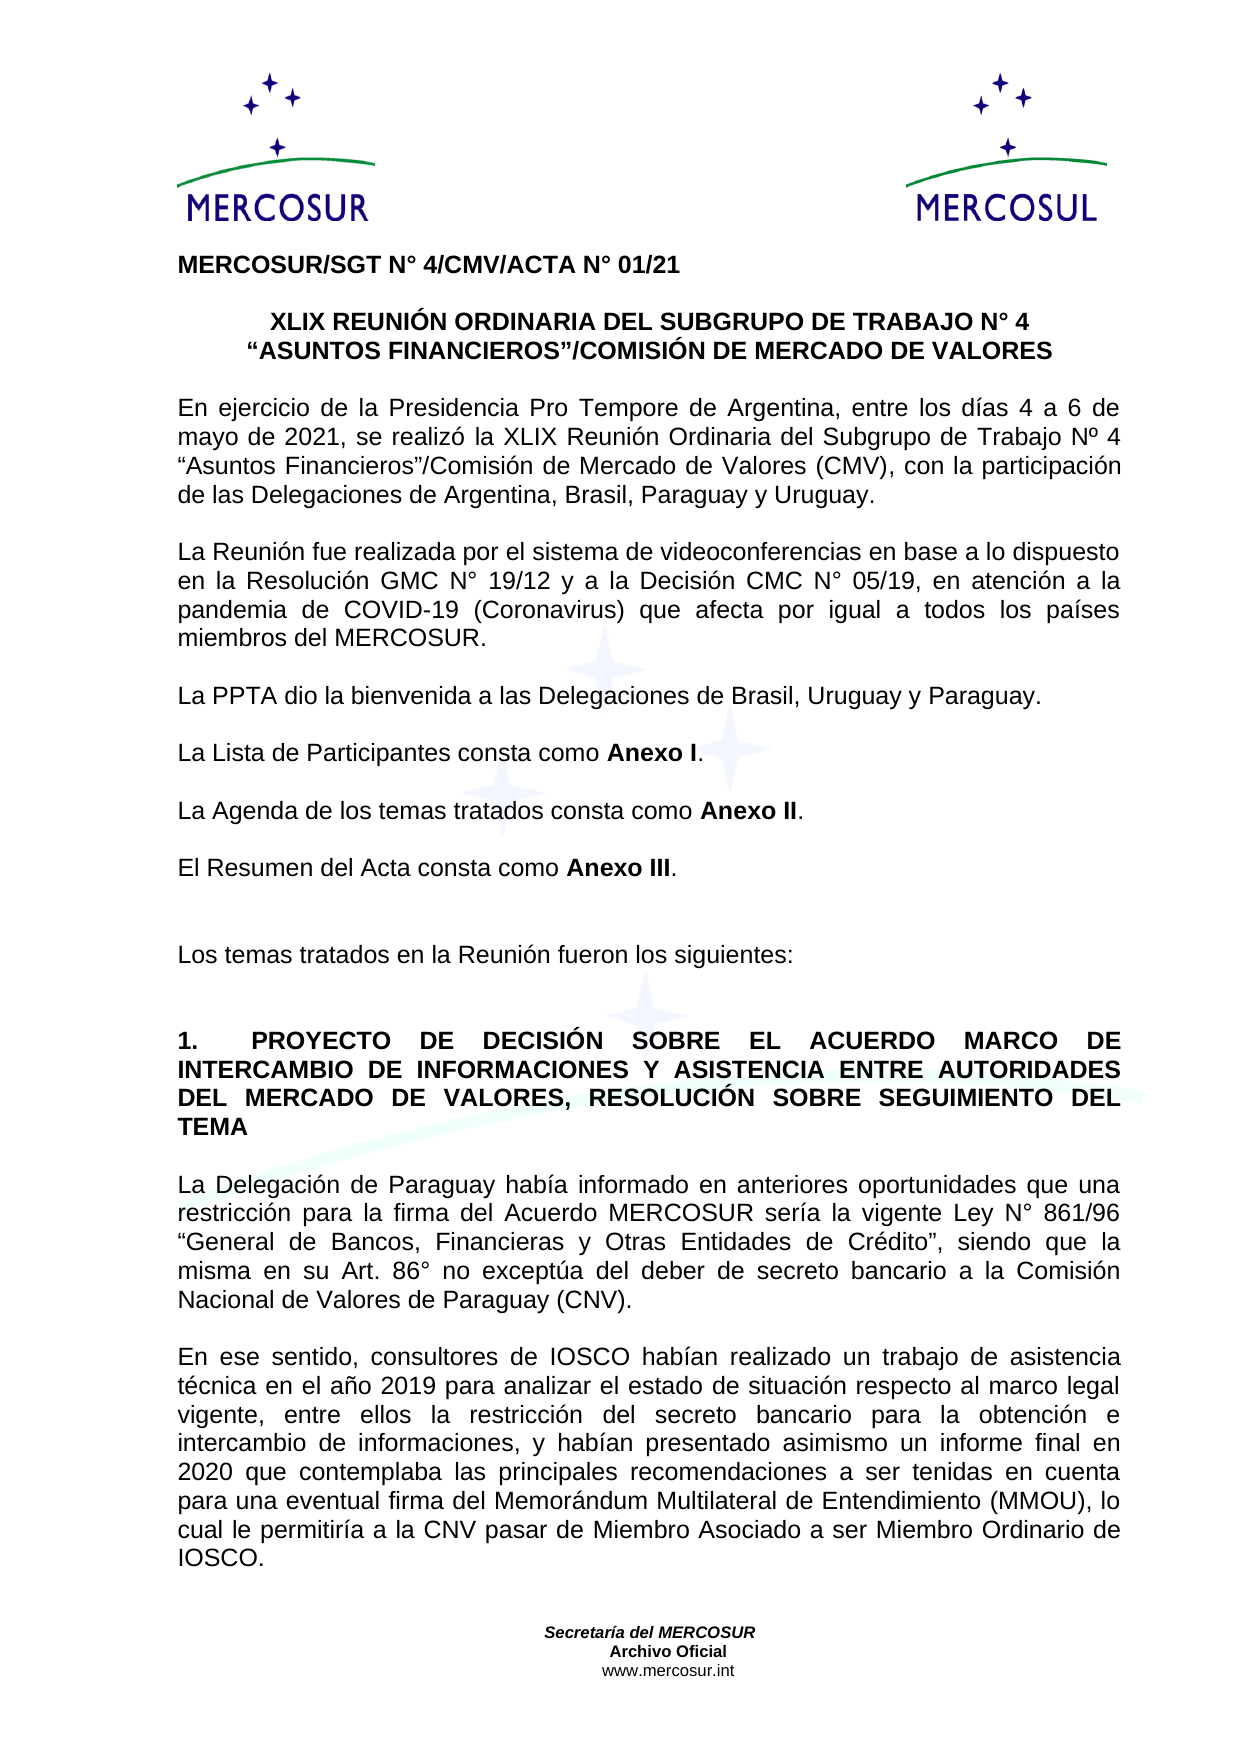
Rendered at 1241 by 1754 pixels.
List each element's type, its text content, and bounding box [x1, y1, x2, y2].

text El Resumen del Acta consta como Anexo III. [177, 853, 1122, 882]
picture [177, 73, 375, 221]
text La PPTA dio la bienvenida a las Delegaciones de Brasil, Uruguay y Paraguay. [177, 681, 1122, 709]
list PROYECTO DE DECISIÓN SOBRE EL ACUERDO MARCO DE INTERCAMBIO DE INFORMACIONES Y ASISTENCIA ENTRE AUTORIDADES DEL MERCADO DE VALORES, RESOLUCIÓN SOBRE SEGUIMIENTO DEL TEMA [177, 1026, 1122, 1141]
subtitle XLIX REUNIÓN ORDINARIA DEL SUBGRUPO DE TRABAJO N° 4 [177, 307, 1122, 336]
picture [906, 73, 1107, 221]
text La Reunión fue realizada por el sistema de videoconferencias en base a lo dispuesto en la Resolución GMC N° 19/12 y a la Decisión CMC N° 05/19, en atención a la pandemia de COVID-19 (Coronavirus) que afecta por igual a todos los países miembros del MERCOSUR. [177, 537, 1122, 652]
subtitle MERCOSUR/SGT N° 4/CMV/ACTA N° 01/21 [177, 249, 1122, 278]
text En ese sentido, consultores de IOSCO habían realizado un trabajo de asistencia técnica en el año 2019 para analizar el estado de situación respecto al marco legal vigente, entre ellos la restricción del secreto bancario para la obtención e intercambio de informaciones, y habían presentado asimismo un informe final en 2020 que contemplaba las principales recomendaciones a ser tenidas en cuenta para una eventual firma del Memorándum Multilateral de Entendimiento (MMOU), lo cual le permitiría a la CNV pasar de Miembro Asociado a ser Miembro Ordinario de IOSCO. [177, 1342, 1122, 1572]
text Los temas tratados en la Reunión fueron los siguientes: [177, 939, 1122, 968]
text La Delegación de Paraguay había informado en anteriores oportunidades que una restricción para la firma del Acuerdo MERCOSUR sería la vigente Ley N° 861/96 “General de Bancos, Financieras y Otras Entidades de Crédito”, siendo que la misma en su Art. 86° no exceptúa del deber de secreto bancario a la Comisión Nacional de Valores de Paraguay (CNV). [177, 1169, 1122, 1313]
text La Lista de Participantes consta como Anexo I. [177, 738, 1122, 767]
text En ejercicio de la Presidencia Pro Tempore de Argentina, entre los días 4 a 6 de mayo de 2021, se realizó la XLIX Reunión Ordinaria del Subgrupo de Trabajo Nº 4 “Asuntos Financieros”/Comisión de Mercado de Valores (CMV), con la participación de las Delegaciones de Argentina, Brasil, Paraguay y Uruguay. [177, 393, 1122, 508]
subtitle “ASUNTOS FINANCIEROS”/COMISIÓN DE MERCADO DE VALORES [177, 336, 1122, 364]
text La Agenda de los temas tratados consta como Anexo II. [177, 796, 1122, 824]
